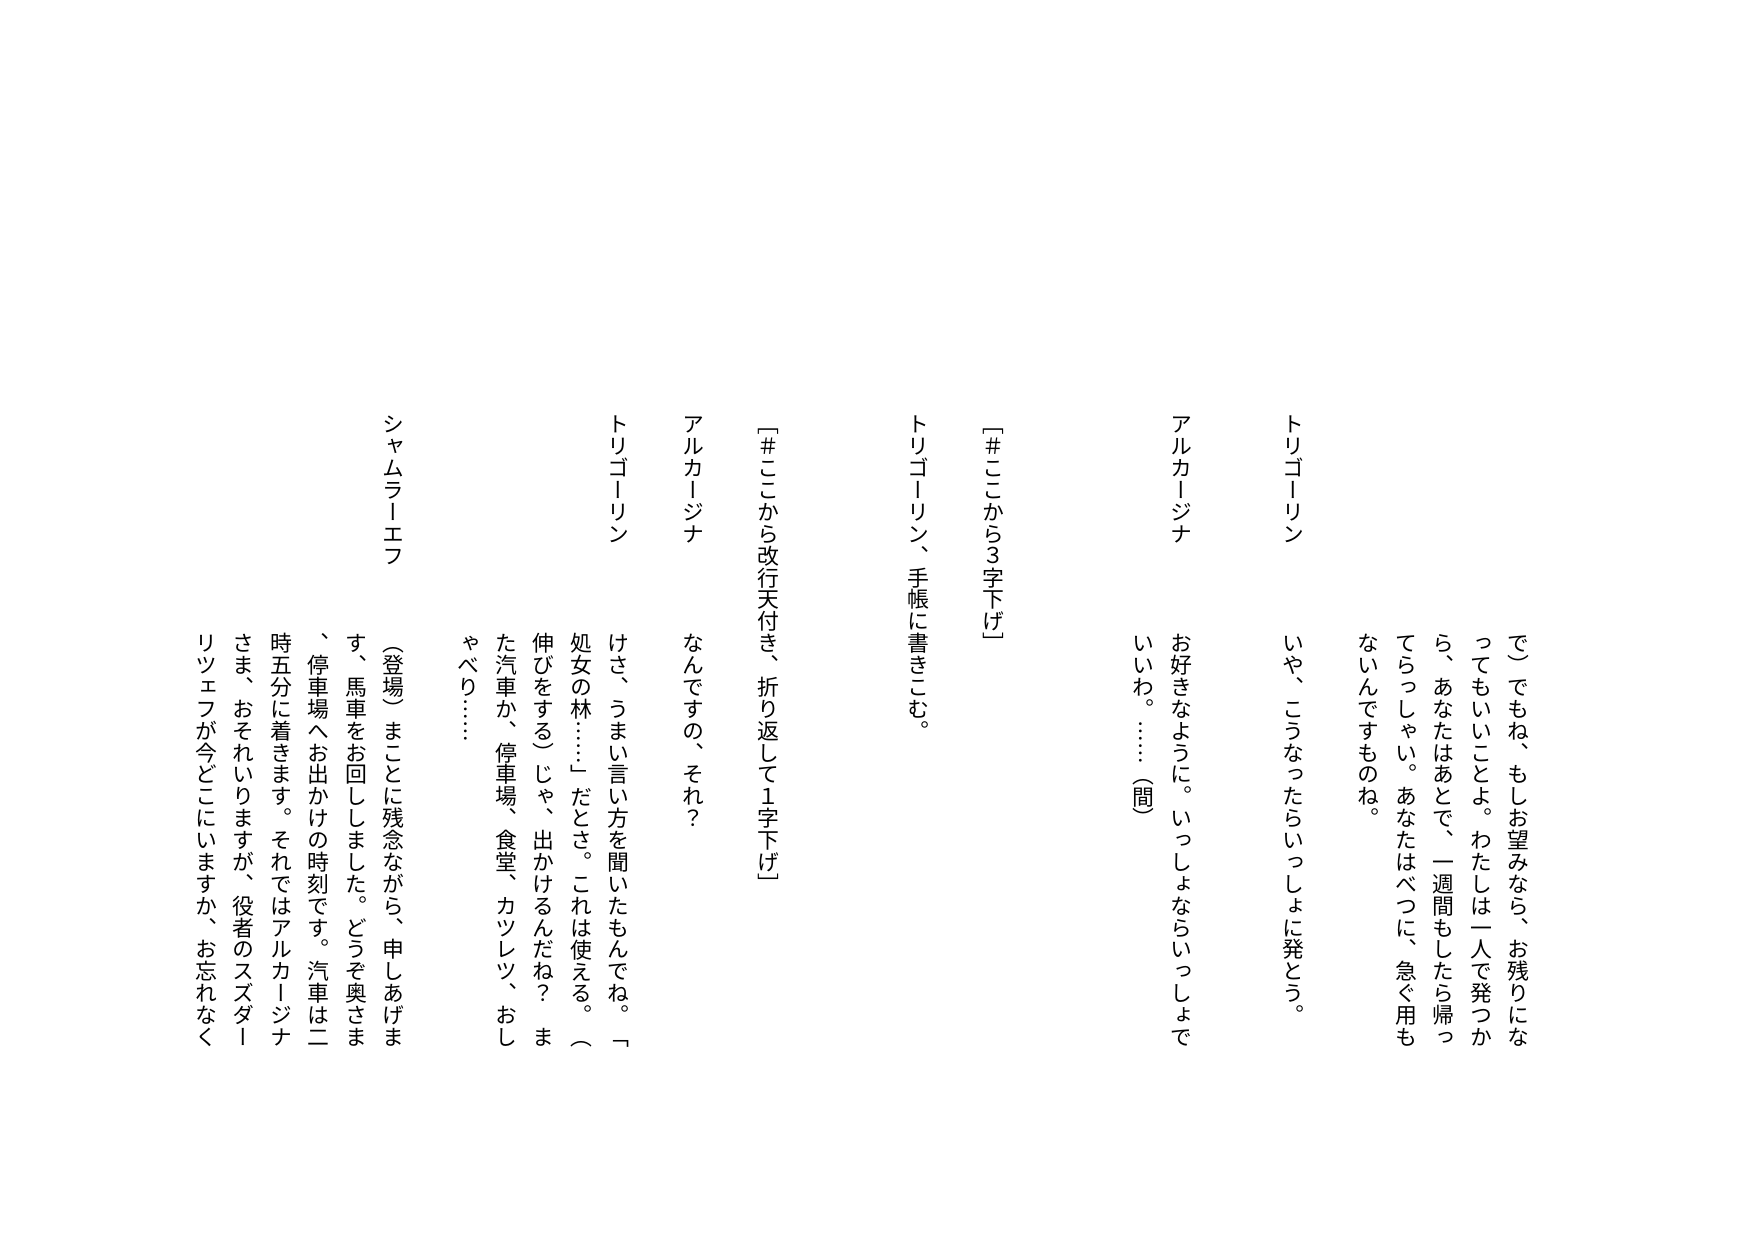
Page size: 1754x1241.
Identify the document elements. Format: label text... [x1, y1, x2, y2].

text ［＃ここから改行天付き、折り返して１字下げ］ [712, 413, 787, 1063]
text アルカージナ （ひとりごと）これで、わたしのものだ。 （けろりと、どこを風が吹くといった調子 で）でもね、もしお望みなら、お残りにな ってもいいことよ。わたしは一人で発つか ら、あなたはあとで、一週間もしたら帰っ てらっしゃい。あなたはべつに、急ぐ用も ないんですものね。 [1312, 413, 1537, 1063]
text トリゴーリン いや、こうなったらいっしょに発とう。 [1200, 413, 1312, 1063]
text トリゴーリン けさ、うまい言い方を聞いたもんでね。「 処女の林……」だとさ。これは使える。（ 伸びをする）じゃ、出かけるんだね？ ま た汽車か、停車場、食堂、カツレツ、おし ゃべり…… [412, 413, 637, 1063]
text アルカージナ お好きなように。いっしょならいっしょで いいわ。……（間） [1087, 413, 1200, 1063]
text ［＃ここから３字下げ］ [937, 413, 1012, 1063]
text トリゴーリン、手帳に書きこむ。 [862, 413, 937, 1063]
text アルカージナ なんですの、それ？ [637, 413, 712, 1063]
text シャムラーエフ （登場）まことに残念ながら、申しあげま す、馬車をお回ししました。どうぞ奥さま 、停車場へお出かけの時刻です。汽車は二 時五分に着きます。それではアルカージナ さま、おそれいりますが、役者のスズダー リツェフが今どこにいますか、お忘れなく お調べねがいますよ。生きているかな？ 達者ですかな？ むかしはいっしょに飲ん だものでしたっけ。あの『郵便強盗』（［ ＃割り注］訳注 十九世紀末のメロドラマ の題［＃割り注終わり］）なんかやらせる と、天下一品でしたな。……あれといっし ょに、さよう、エリサヴェトグラードで悲 劇役者のイズマイロフが出ておりましたが 、これまたなかなかの傑物《えらぶつ》で してな。……いや奥さま、そうお急ぎにな ることはありません、まだ五分は大丈夫で す。あるメロドラマでね、連中が謀叛人《 むほんにん》をやった時でしたが、不意に 捕《と》り手が踏みこむところで「残念、 ワナにかかったか」と言うべきところを、 イズマイロフは——「残念、ナワにかかっ たか」とやってね……（哄笑《こうしょう 》する）ナワにかかったか！ [187, 413, 412, 1063]
